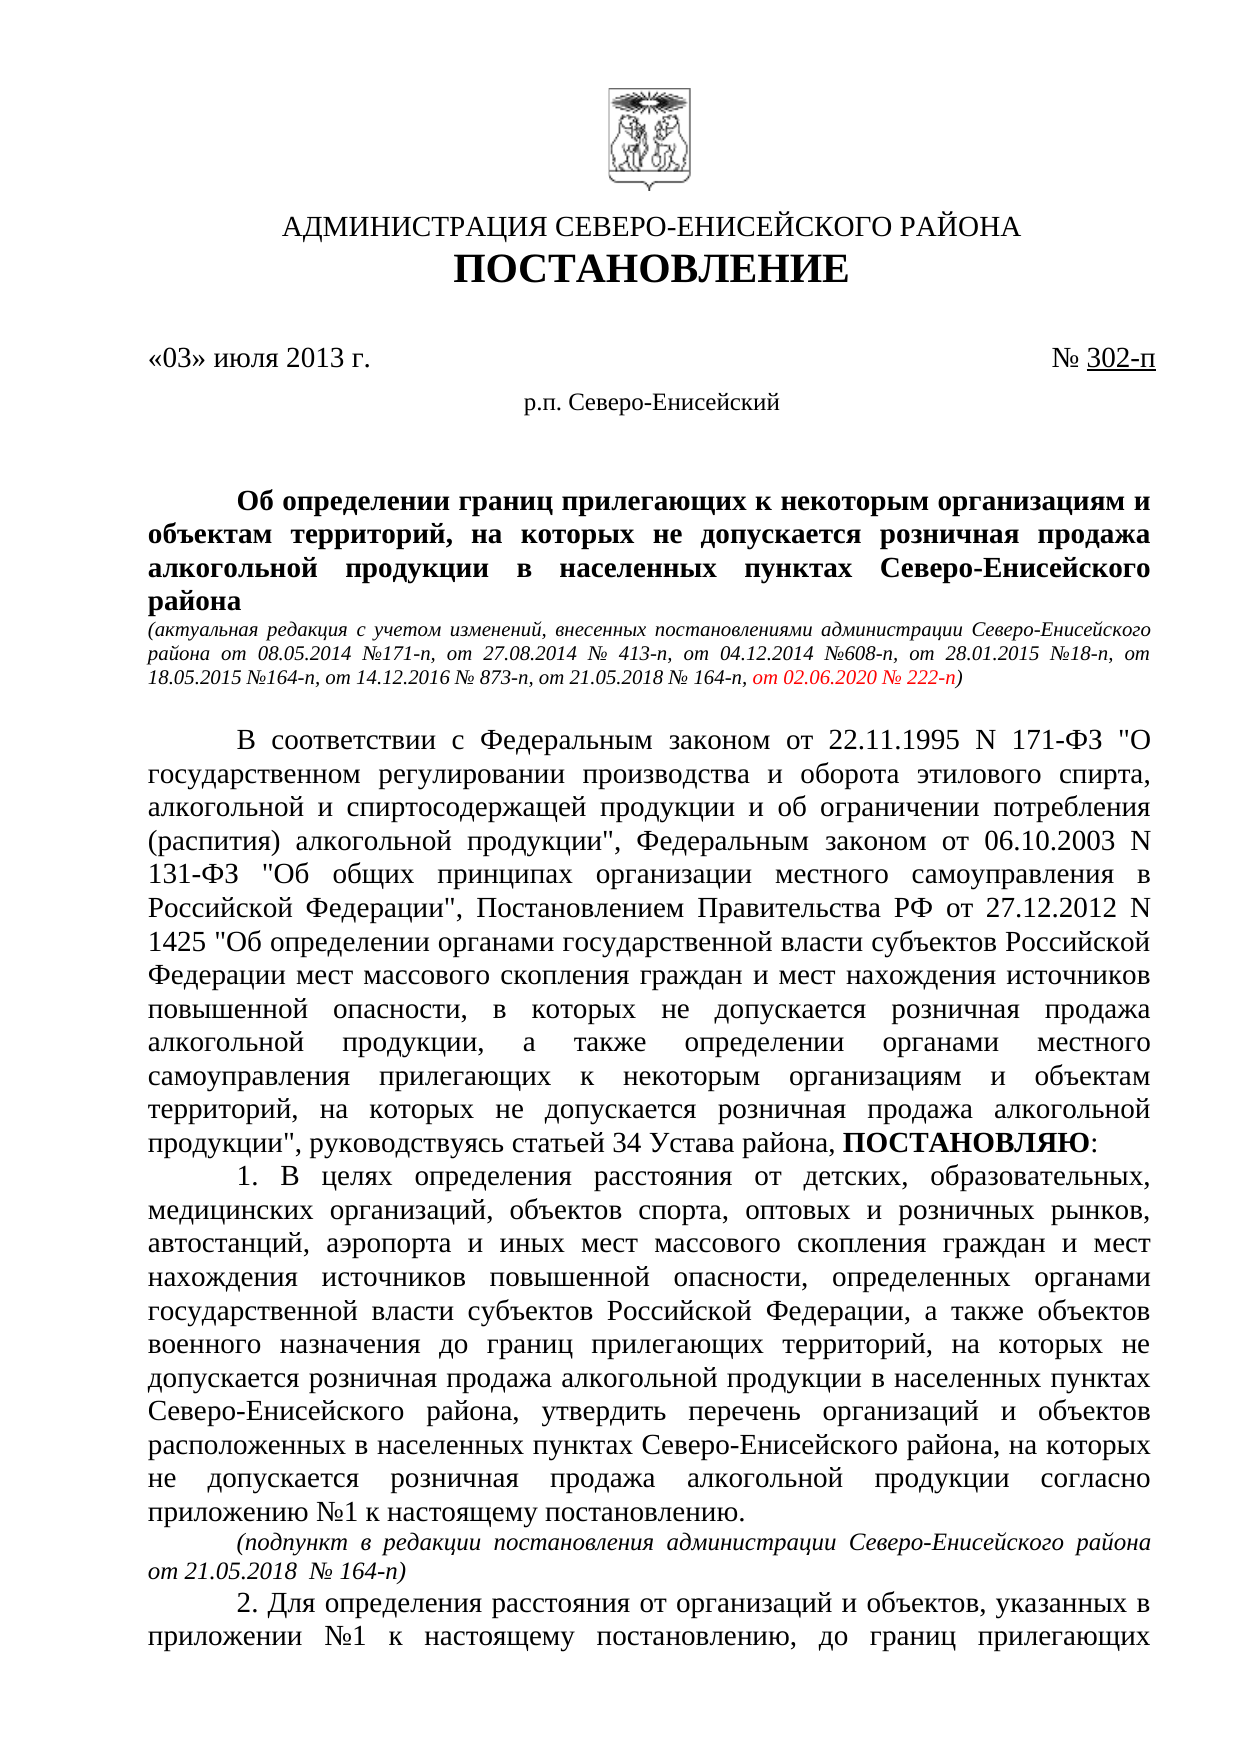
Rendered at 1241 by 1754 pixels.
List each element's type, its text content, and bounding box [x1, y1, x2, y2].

table_header АДМИНИСТРАЦИЯ СЕВЕРО-ЕНИСЕЙСКОГО РАЙОНА ПОСТАНОВЛЕНИЕ [136, 210, 1167, 328]
text (подпункт в редакции постановления администрации Северо-Енисейского района от 21.05.2018 № 164-п) [148, 1527, 1152, 1585]
text (актуальная редакция с учетом изменений, внесенных постановлениями администрации Северо-Енисейского района от 08.05.2014 №171-п, от 27.08.2014 № 413-п, от 04.12.2014 №608-п, от 28.01.2015 №18-п, от 18.05.2015 №164-п, от 14.12.2016 № 873-п, от 21.05.2018 № 164-п, от 02.06.2020 № 222-п) [148, 617, 1152, 689]
table_cell р.п. Северо-Енисейский [136, 387, 1167, 416]
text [148, 1585, 1152, 1652]
table_cell № 302-п [664, 328, 1167, 387]
text Об определении границ прилегающих к некоторым организациям и объектам территорий, на которых не допускается розничная продажа алкогольной продукции в населенных пунктах Северо-Енисейского района [148, 483, 1152, 617]
picture [608, 88, 691, 191]
table_cell «03» июля . [136, 328, 664, 387]
text В соответствии с Федеральным законом от 22.11.1995 N 171-ФЗ "О государственном регулировании производства и оборота этилового спирта, алкогольной и спиртосодержащей продукции и об ограничении потребления (распития) алкогольной продукции", Федеральным законом от 06.10.2003 N 131-ФЗ "Об общих принципах организации местного самоуправления в Российской Федерации", Постановлением Правительства РФ от 27.12.2012 N 1425 "Об определении органами государственной власти субъектов Российской Федерации мест массового скопления граждан и мест нахождения источников повышенной опасности, в которых не допускается розничная продажа алкогольной продукции, а также определении органами местного самоуправления прилегающих к некоторым организациям и объектам территорий, на которых не допускается розничная продажа алкогольной продукции", руководствуясь статьей 34 Устава района, ПОСТАНОВЛЯЮ: [148, 722, 1152, 1158]
text 1. В целях определения расстояния от детских, образовательных, медицинских организаций, объектов спорта, оптовых и розничных рынков, автостанций, аэропорта и иных мест массового скопления граждан и мест нахождения источников повышенной опасности, определенных органами государственной власти субъектов Российской Федерации, а также объектов военного назначения до границ прилегающих территорий, на которых не допускается розничная продажа алкогольной продукции в населенных пунктах Северо-Енисейского района, утвердить перечень организаций и объектов расположенных в населенных пунктах Северо-Енисейского района, на которых не допускается розничная продажа алкогольной продукции согласно приложению №1 к настоящему постановлению. [148, 1158, 1152, 1527]
